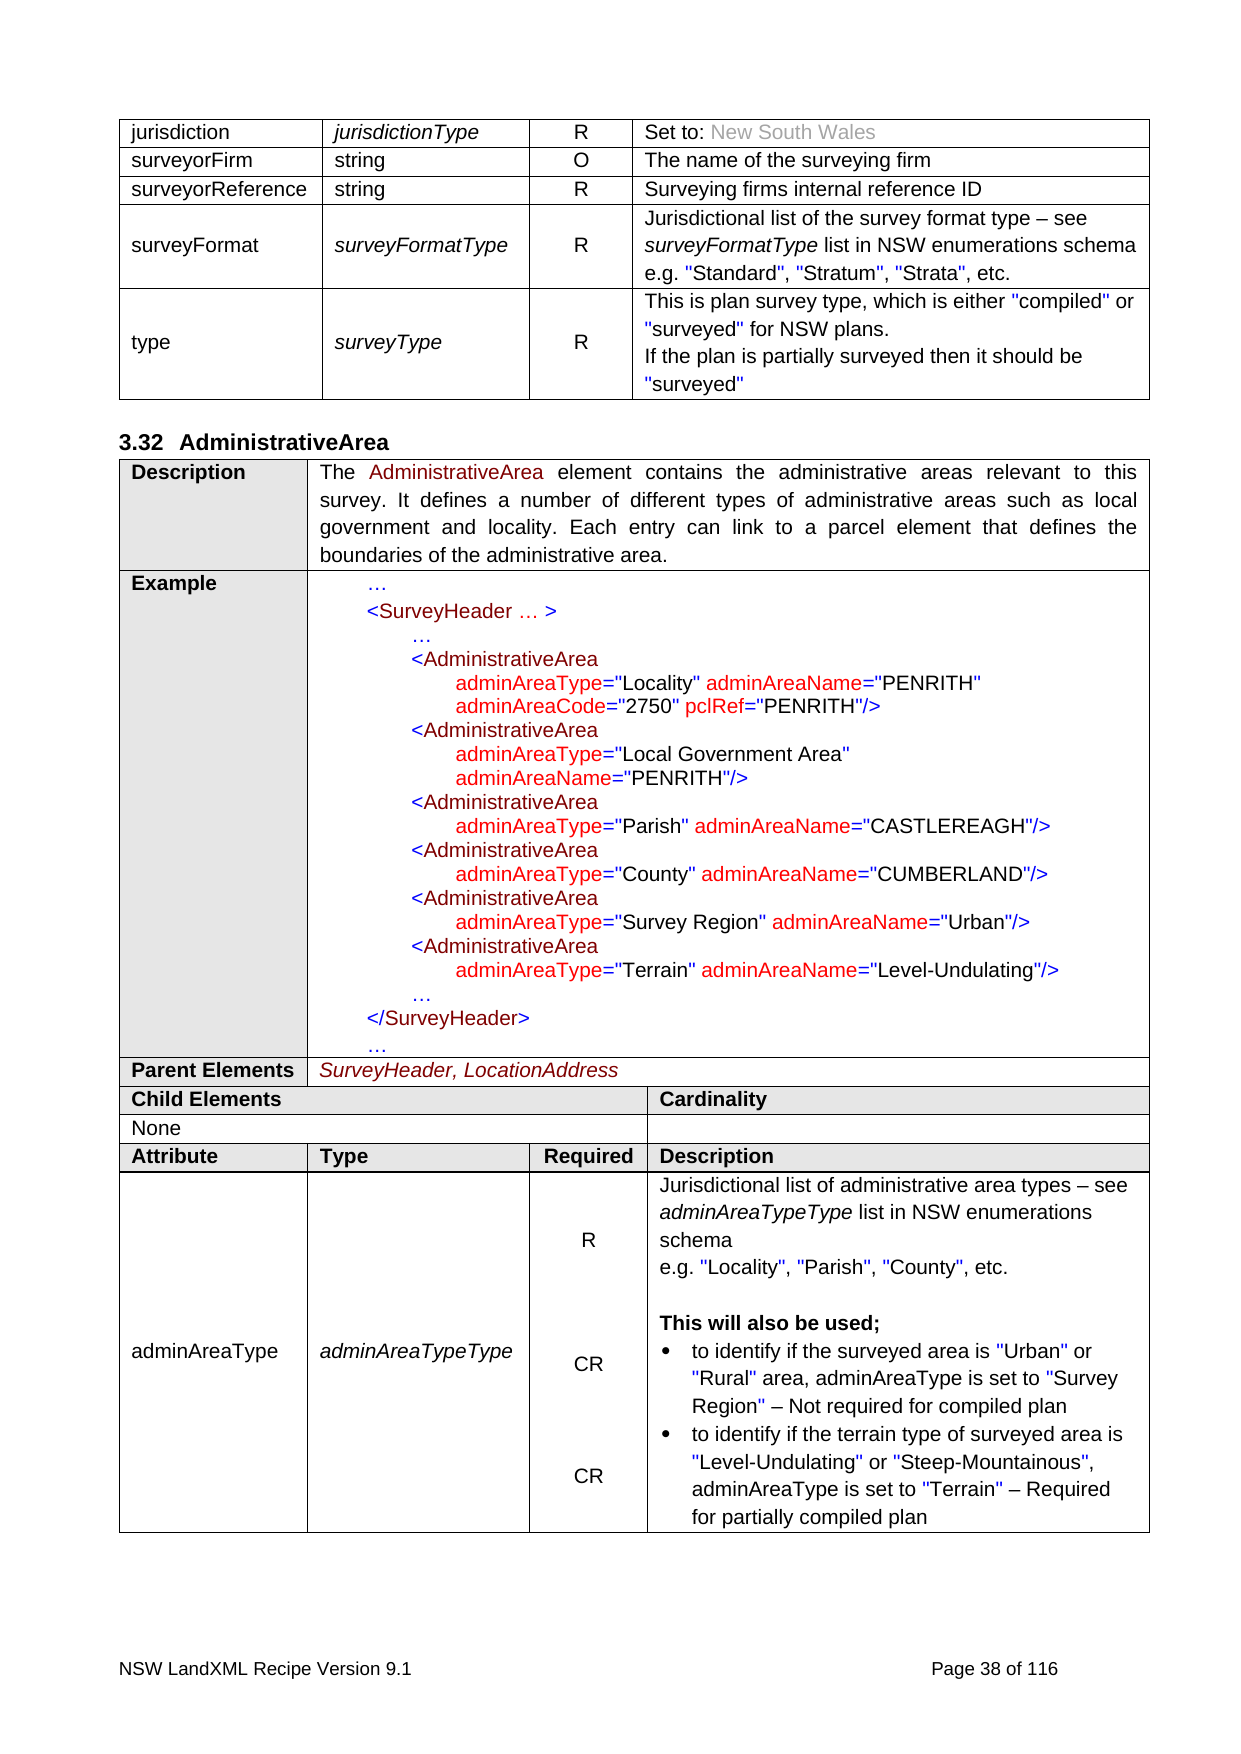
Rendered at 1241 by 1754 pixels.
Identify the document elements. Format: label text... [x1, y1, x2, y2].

table_cell Jurisdictional list of administrative area types – see adminAreaTypeType list in NSW enumerations schema e.g. "Locality", "Parish", "County", etc. [648, 1173, 1149, 1310]
table_cell Cardinality [648, 1087, 1149, 1114]
table_cell R [530, 205, 632, 288]
table_cell surveyorReference [120, 177, 322, 204]
table_cell Jurisdictional list of the survey format type – see surveyFormatType list in NSW enumerations schema e.g. "Standard", "Stratum", "Strata", etc. [633, 205, 1149, 288]
subtitle 3.32 AdministrativeArea [119, 429, 1123, 455]
table_cell Description [648, 1144, 1149, 1171]
table_cell SurveyHeader, LocationAddress [308, 1058, 1149, 1086]
table_cell jurisdiction [120, 120, 322, 147]
table_cell string [323, 148, 529, 176]
table_header Description [120, 460, 307, 570]
table_cell This is plan survey type, which is either "compiled" or "surveyed" for NSW plans. If the plan is partially surveyed then it should be "surveyed" [633, 289, 1149, 399]
table_cell Required [530, 1144, 647, 1171]
table_cell The name of the surveying firm [633, 148, 1149, 176]
table_cell jurisdictionType [323, 120, 529, 147]
table_cell CR [530, 1421, 647, 1532]
table_cell surveyorFirm [120, 148, 322, 176]
table_cell type [120, 289, 322, 399]
table_cell … <SurveyHeader … > … <AdministrativeArea adminAreaType="Locality" adminAreaName="PENRITH" adminAreaCode="2750" pclRef="PENRITH"/> <AdministrativeArea adminAreaType="Local Government Area" adminAreaName="PENRITH"/> <AdministrativeArea adminAreaType="Parish" adminAreaName="CASTLEREAGH"/> <AdministrativeArea adminAreaType="County" adminAreaName="CUMBERLAND"/> <AdministrativeArea adminAreaType="Survey Region" adminAreaName="Urban"/> <AdministrativeArea adminAreaType="Terrain" adminAreaName="Level-Undulating"/> … </SurveyHeader> … [308, 571, 1149, 1057]
table_cell adminAreaType [120, 1173, 307, 1532]
table_cell Attribute [120, 1144, 307, 1171]
table_cell Type [308, 1144, 529, 1171]
table_cell string [323, 177, 529, 204]
table_cell surveyType [323, 289, 529, 399]
table_cell to identify if the terrain type of surveyed area is "Level-Undulating" or "Steep-Mountainous", adminAreaType is set to "Terrain" – Required for partially compiled plan [648, 1421, 1149, 1532]
table_cell CR [530, 1310, 647, 1421]
table_cell R [530, 120, 632, 147]
table_cell This will also be used; to identify if the surveyed area is "Urban" or "Rural" area, adminAreaType is set to "Survey Region" – Not required for compiled plan [648, 1310, 1149, 1421]
table_cell [648, 1115, 1149, 1143]
table_cell O [530, 148, 632, 176]
table_cell surveyFormat [120, 205, 322, 288]
table_cell adminAreaTypeType [308, 1173, 529, 1532]
table_cell surveyFormatType [323, 205, 529, 288]
table_cell R [530, 289, 632, 399]
table_cell Child Elements [120, 1087, 647, 1114]
table_cell Set to: New South Wales [633, 120, 1149, 147]
table_cell None [120, 1115, 647, 1143]
table_header The AdministrativeArea element contains the administrative areas relevant to this survey. It defines a number of different types of administrative areas such as local government and locality. Each entry can link to a parcel element that defines the boundaries of the administrative area. [308, 460, 1149, 570]
table_cell R [530, 1173, 647, 1310]
table_cell R [530, 177, 632, 204]
table_cell Surveying firms internal reference ID [633, 177, 1149, 204]
table_cell Example [120, 571, 307, 1057]
table_cell Parent Elements [120, 1058, 307, 1086]
